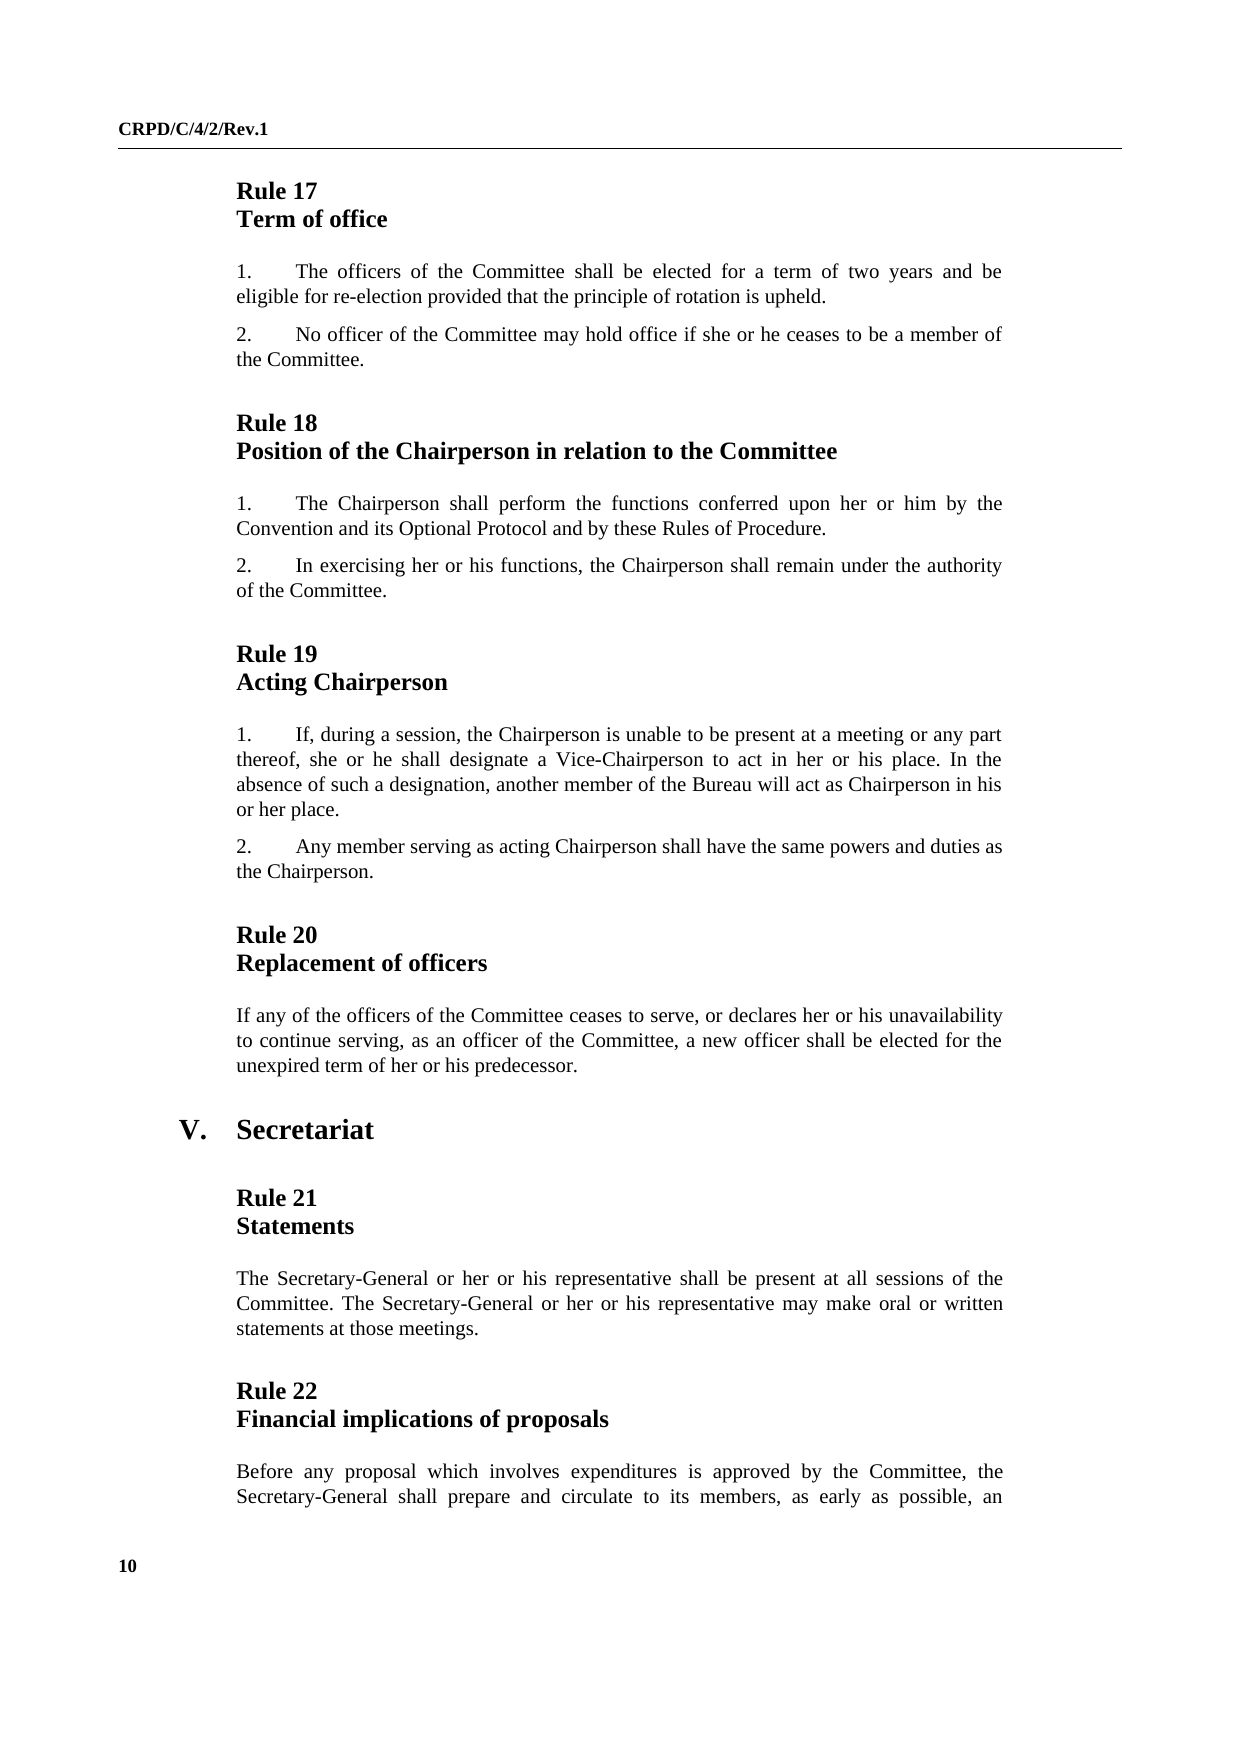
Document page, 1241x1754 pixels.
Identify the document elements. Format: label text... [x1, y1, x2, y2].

text 2. In exercising her or his functions, the Chairperson shall remain under the authority of the Committee. [236, 552, 1004, 602]
text Rule 22 Financial implications of proposals [118, 1377, 1004, 1433]
text If any of the officers of the Committee ceases to serve, or declares her or his unavailability to continue serving, as an officer of the Committee, a new officer shall be elected for the unexpired term of her or his predecessor. [236, 1002, 1004, 1077]
text The Secretary-General or her or his representative shall be present at all sessions of the Committee. The Secretary-General or her or his representative may make oral or written statements at those meetings. [236, 1265, 1004, 1340]
text 1. If, during a session, the Chairperson is unable to be present at a meeting or any part thereof, she or he shall designate a Vice-Chairperson to act in her or his place. In the absence of such a designation, another member of the Bureau will act as Chairperson in his or her place. [236, 721, 1004, 821]
text 2. Any member serving as acting Chairperson shall have the same powers and duties as the Chairperson. [236, 833, 1004, 883]
text Rule 17 Term of office [118, 177, 1004, 233]
text Rule 21 Statements [118, 1183, 1004, 1240]
text Rule 18 Position of the Chairperson in relation to the Committee [118, 408, 1004, 465]
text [236, 1458, 1004, 1508]
text V. Secretariat [118, 1115, 1004, 1146]
text Rule 19 Acting Chairperson [118, 640, 1004, 696]
text 2. No officer of the Committee may hold office if she or he ceases to be a member of the Committee. [236, 321, 1004, 371]
text 1. The Chairperson shall perform the functions conferred upon her or him by the Convention and its Optional Protocol and by these Rules of Procedure. [236, 490, 1004, 540]
text Rule 20 Replacement of officers [118, 921, 1004, 977]
text 1. The officers of the Committee shall be elected for a term of two years and be eligible for re-election provided that the principle of rotation is upheld. [236, 258, 1004, 308]
